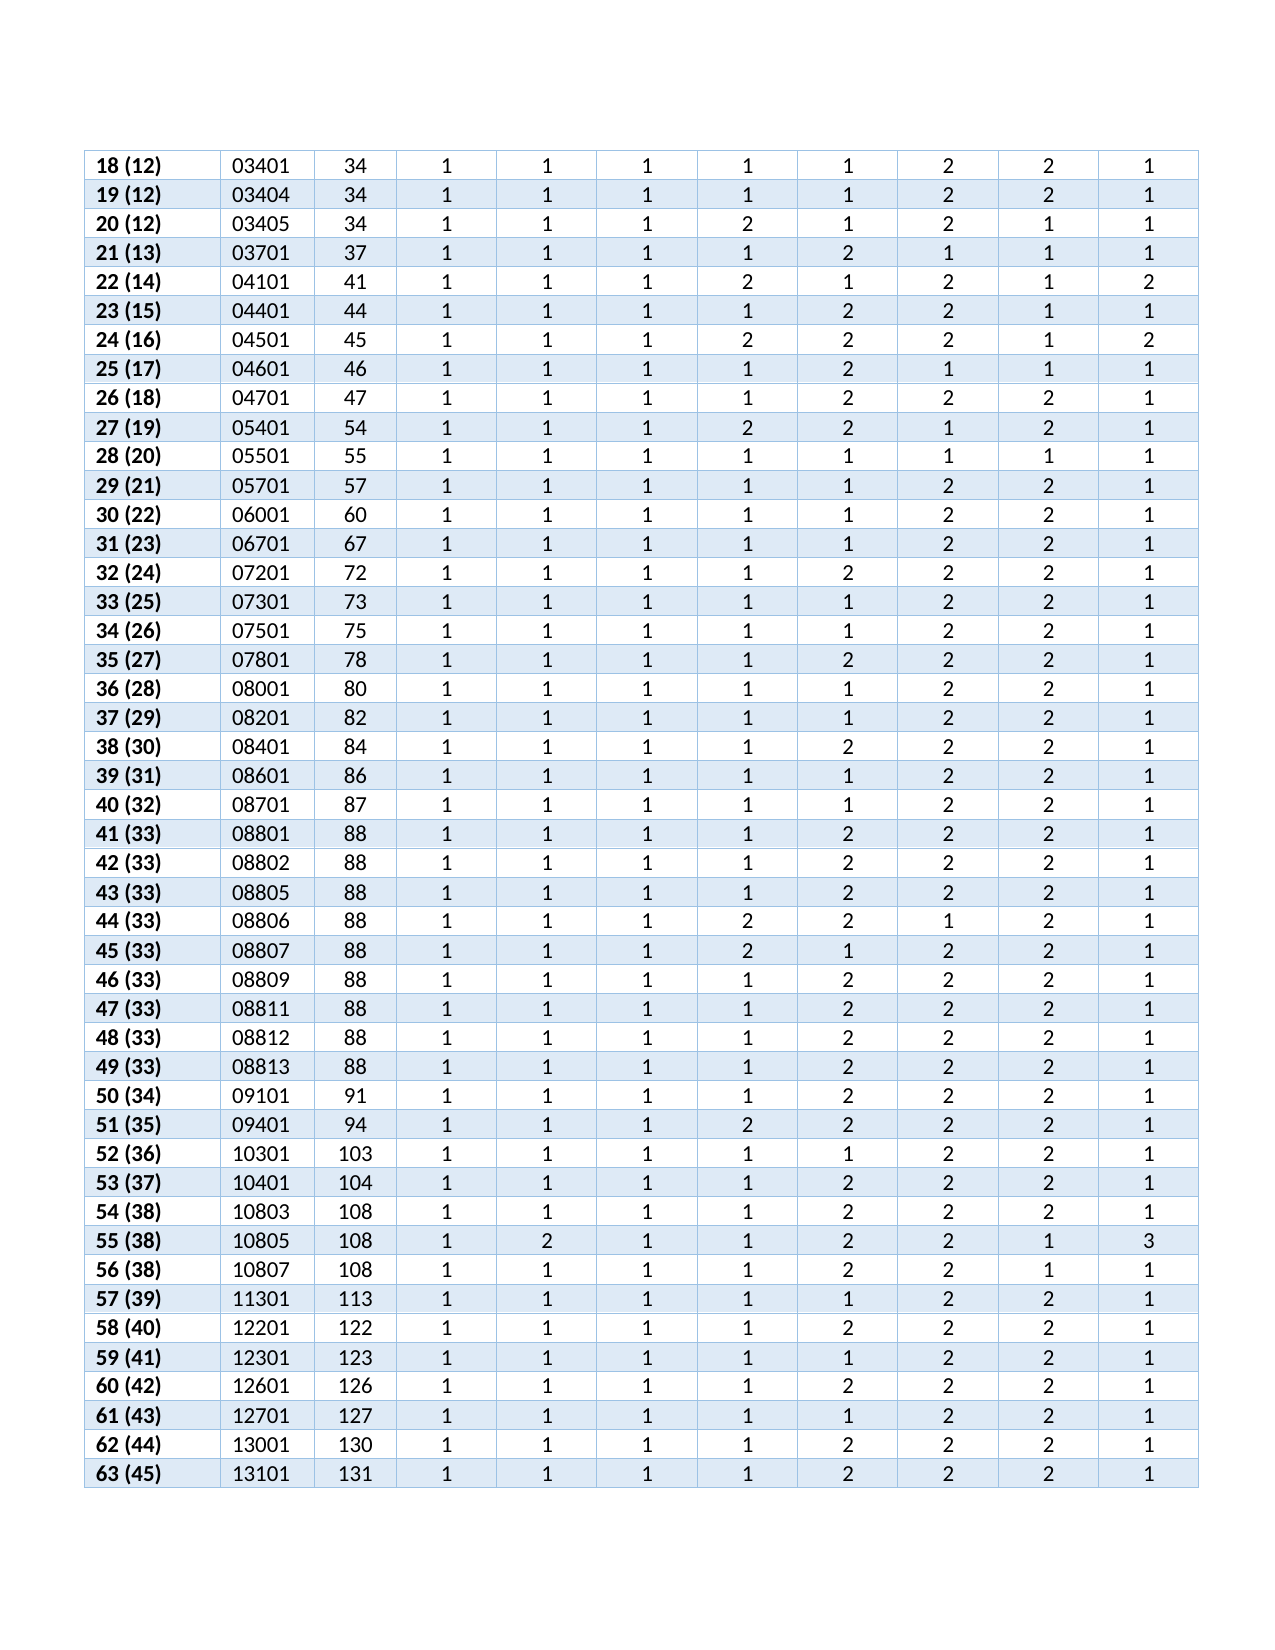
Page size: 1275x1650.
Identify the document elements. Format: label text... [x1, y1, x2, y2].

table_cell 05701 [221, 471, 314, 499]
table_cell 1 [497, 1314, 596, 1342]
table_cell 1 [497, 529, 596, 557]
table_cell 1 [397, 1052, 496, 1080]
table_cell 1 [698, 587, 797, 615]
table_cell 2 [898, 1285, 998, 1312]
table_cell 1 [698, 616, 797, 644]
table_cell 2 [898, 1430, 998, 1458]
table_cell 2 [798, 325, 897, 353]
table_cell 2 [898, 180, 998, 208]
table_cell 108 [315, 1197, 396, 1225]
table_cell 1 [698, 384, 797, 412]
table_cell 1 [798, 529, 897, 557]
table_cell 12601 [221, 1372, 314, 1400]
table_cell 1 [999, 238, 1098, 266]
table_cell 10301 [221, 1139, 314, 1167]
table_cell 1 [798, 500, 897, 528]
table_cell 2 [898, 296, 998, 324]
table_cell 2 [798, 645, 897, 673]
table_cell 2 [798, 1372, 897, 1400]
table_cell 08601 [221, 761, 314, 789]
table_cell 1 [1099, 965, 1198, 993]
table_cell 1 [497, 238, 596, 266]
table_cell 88 [315, 878, 396, 906]
table_cell 2 [999, 1081, 1098, 1109]
table_cell 2 [898, 1372, 998, 1400]
table_cell 08802 [221, 849, 314, 877]
table_cell 1 [497, 1023, 596, 1051]
table_cell 2 [497, 1226, 596, 1254]
table_cell 88 [315, 936, 396, 964]
table_cell 2 [898, 820, 998, 847]
table_cell 126 [315, 1372, 396, 1400]
table_cell 67 [315, 529, 396, 557]
table_cell 1 [397, 471, 496, 499]
table_cell 58 (40) [85, 1314, 220, 1342]
table_cell 2 [898, 500, 998, 528]
table_cell 21 (13) [85, 238, 220, 266]
table_cell 88 [315, 1052, 396, 1080]
table_cell 04101 [221, 267, 314, 295]
table_cell 2 [798, 355, 897, 382]
table_cell 1 [497, 1285, 596, 1312]
table_cell 2 [798, 1081, 897, 1109]
table_cell 2 [798, 1110, 897, 1138]
table_cell 1 [497, 645, 596, 673]
table_cell 123 [315, 1343, 396, 1371]
table_cell 1 [397, 1255, 496, 1283]
table_cell 1 [497, 1459, 596, 1487]
table_cell 1 [597, 325, 697, 353]
table_cell 1 [597, 558, 697, 586]
table_cell 1 [698, 849, 797, 877]
table_cell 1 [597, 1401, 697, 1429]
table_cell 1 [397, 674, 496, 702]
table_cell 1 [898, 238, 998, 266]
table_cell 1 [397, 587, 496, 615]
table_cell 2 [798, 1168, 897, 1196]
table_cell 1 [1099, 1197, 1198, 1225]
table_cell 1 [597, 645, 697, 673]
table_cell 12701 [221, 1401, 314, 1429]
table_cell 1 [497, 1430, 596, 1458]
table_cell 10807 [221, 1255, 314, 1283]
table_cell 1 [1099, 703, 1198, 731]
table_cell 1 [497, 703, 596, 731]
table_cell 1 [798, 790, 897, 818]
table_cell 1 [1099, 442, 1198, 470]
table_cell 1 [497, 384, 596, 412]
table_cell 1 [698, 151, 797, 179]
table_cell 2 [999, 1197, 1098, 1225]
table_cell 1 [497, 1139, 596, 1167]
table_cell 2 [999, 413, 1098, 441]
table_cell 1 [397, 907, 496, 935]
table_cell 04601 [221, 355, 314, 382]
table_cell 1 [698, 1459, 797, 1487]
table_cell 60 (42) [85, 1372, 220, 1400]
table_cell 1 [497, 994, 596, 1022]
table_cell 1 [999, 355, 1098, 382]
table_cell 41 (33) [85, 820, 220, 847]
table_cell 42 (33) [85, 849, 220, 877]
table_cell 08201 [221, 703, 314, 731]
table_cell 82 [315, 703, 396, 731]
table_cell 1 [698, 1430, 797, 1458]
table_cell 2 [898, 1052, 998, 1080]
table_cell 1 [497, 1401, 596, 1429]
table_cell 1 [698, 1285, 797, 1312]
table_cell 86 [315, 761, 396, 789]
table_cell 1 [698, 1343, 797, 1371]
table_cell 23 (15) [85, 296, 220, 324]
table_cell 39 (31) [85, 761, 220, 789]
table_cell 1 [597, 674, 697, 702]
table_cell 1 [397, 1285, 496, 1312]
table_cell 88 [315, 994, 396, 1022]
table_cell 72 [315, 558, 396, 586]
table_cell 2 [999, 1023, 1098, 1051]
table_cell 1 [497, 907, 596, 935]
table_cell 2 [898, 1081, 998, 1109]
table_cell 1 [597, 384, 697, 412]
table_cell 07201 [221, 558, 314, 586]
table_cell 1 [597, 790, 697, 818]
table_cell 2 [798, 384, 897, 412]
table_cell 1 [497, 325, 596, 353]
table_cell 50 (34) [85, 1081, 220, 1109]
table_cell 2 [798, 878, 897, 906]
table_cell 2 [898, 1197, 998, 1225]
table_cell 2 [999, 849, 1098, 877]
table_cell 2 [798, 1197, 897, 1225]
table_cell 1 [597, 500, 697, 528]
table_cell 1 [1099, 238, 1198, 266]
table_cell 108 [315, 1255, 396, 1283]
table_cell 1 [798, 1285, 897, 1312]
table_cell 08806 [221, 907, 314, 935]
table_cell 54 (38) [85, 1197, 220, 1225]
table_cell 2 [798, 732, 897, 760]
table_cell 1 [798, 209, 897, 237]
table_cell 20 (12) [85, 209, 220, 237]
table_cell 08401 [221, 732, 314, 760]
table_cell 2 [999, 1139, 1098, 1167]
table_cell 1 [1099, 616, 1198, 644]
table_cell 131 [315, 1459, 396, 1487]
table_cell 1 [698, 471, 797, 499]
table_cell 1 [397, 151, 496, 179]
table_cell 2 [898, 616, 998, 644]
table_cell 1 [397, 1314, 496, 1342]
table_cell 34 [315, 209, 396, 237]
table_cell 27 (19) [85, 413, 220, 441]
table_cell 09101 [221, 1081, 314, 1109]
table_cell 1 [597, 296, 697, 324]
table_cell 2 [999, 994, 1098, 1022]
table_cell 2 [898, 267, 998, 295]
table_cell 1 [698, 1372, 797, 1400]
table_cell 1 [1099, 994, 1198, 1022]
table_cell 08811 [221, 994, 314, 1022]
table_cell 2 [1099, 325, 1198, 353]
table_cell 1 [597, 907, 697, 935]
table_cell 1 [597, 1110, 697, 1138]
table_cell 1 [597, 529, 697, 557]
table_cell 04501 [221, 325, 314, 353]
table_cell 1 [397, 616, 496, 644]
table_cell 36 (28) [85, 674, 220, 702]
table_cell 1 [1099, 1139, 1198, 1167]
table_cell 1 [798, 761, 897, 789]
table_cell 1 [898, 907, 998, 935]
table_cell 1 [597, 616, 697, 644]
table_cell 1 [1099, 296, 1198, 324]
table_cell 2 [798, 1052, 897, 1080]
table_cell 2 [798, 238, 897, 266]
table_cell 07301 [221, 587, 314, 615]
table_cell 03404 [221, 180, 314, 208]
table_cell 1 [597, 1343, 697, 1371]
table_cell 2 [898, 936, 998, 964]
table_cell 1 [397, 1023, 496, 1051]
table_cell 1 [999, 209, 1098, 237]
table_cell 2 [999, 151, 1098, 179]
table_cell 1 [1099, 732, 1198, 760]
table_cell 26 (18) [85, 384, 220, 412]
table_cell 2 [698, 413, 797, 441]
table_cell 1 [497, 1255, 596, 1283]
table_cell 2 [798, 558, 897, 586]
table_cell 1 [1099, 500, 1198, 528]
table_cell 13001 [221, 1430, 314, 1458]
table_cell 06701 [221, 529, 314, 557]
table_cell 10803 [221, 1197, 314, 1225]
table_cell 1 [397, 384, 496, 412]
table_cell 1 [698, 761, 797, 789]
table_cell 1 [698, 1401, 797, 1429]
table_cell 2 [999, 1052, 1098, 1080]
table_cell 1 [1099, 878, 1198, 906]
table_cell 1 [1099, 384, 1198, 412]
table_cell 103 [315, 1139, 396, 1167]
table_cell 54 [315, 413, 396, 441]
table_cell 1 [698, 1168, 797, 1196]
table_cell 2 [698, 267, 797, 295]
table_cell 1 [497, 761, 596, 789]
table_cell 2 [999, 384, 1098, 412]
table_cell 37 [315, 238, 396, 266]
table_cell 1 [397, 1197, 496, 1225]
table_cell 2 [999, 1401, 1098, 1429]
table_cell 2 [898, 703, 998, 731]
table_cell 1 [698, 790, 797, 818]
table_cell 1 [397, 1459, 496, 1487]
table_cell 1 [397, 732, 496, 760]
table_cell 1 [597, 965, 697, 993]
table_cell 1 [497, 878, 596, 906]
table_cell 78 [315, 645, 396, 673]
table_cell 2 [999, 907, 1098, 935]
table_cell 2 [999, 965, 1098, 993]
table_cell 07801 [221, 645, 314, 673]
table_cell 1 [397, 296, 496, 324]
table_cell 2 [999, 1285, 1098, 1312]
table_cell 10805 [221, 1226, 314, 1254]
table_cell 1 [999, 1255, 1098, 1283]
table_cell 1 [1099, 936, 1198, 964]
table_cell 1 [798, 1401, 897, 1429]
table_cell 2 [999, 558, 1098, 586]
table_cell 2 [898, 209, 998, 237]
table_cell 1 [698, 1226, 797, 1254]
table_cell 56 (38) [85, 1255, 220, 1283]
table_cell 1 [497, 1197, 596, 1225]
table_cell 1 [397, 936, 496, 964]
table_cell 94 [315, 1110, 396, 1138]
table_cell 75 [315, 616, 396, 644]
table_cell 08812 [221, 1023, 314, 1051]
table_cell 1 [999, 296, 1098, 324]
table_cell 1 [999, 267, 1098, 295]
table_cell 43 (33) [85, 878, 220, 906]
table_cell 1 [397, 878, 496, 906]
table_cell 1 [1099, 558, 1198, 586]
table_cell 1 [597, 1081, 697, 1109]
table_cell 2 [898, 151, 998, 179]
table_cell 45 (33) [85, 936, 220, 964]
table_cell 1 [597, 703, 697, 731]
table_cell 1 [1099, 645, 1198, 673]
table_cell 2 [898, 1459, 998, 1487]
table_cell 51 (35) [85, 1110, 220, 1138]
table_cell 2 [999, 1372, 1098, 1400]
table_cell 1 [1099, 820, 1198, 847]
table_cell 1 [397, 1401, 496, 1429]
table_cell 35 (27) [85, 645, 220, 673]
table_cell 1 [497, 616, 596, 644]
table_cell 2 [999, 790, 1098, 818]
table_cell 1 [1099, 180, 1198, 208]
table_cell 1 [1099, 849, 1198, 877]
table_cell 88 [315, 965, 396, 993]
table_cell 2 [999, 1168, 1098, 1196]
table_cell 1 [698, 558, 797, 586]
table_cell 1 [497, 209, 596, 237]
table_cell 1 [397, 761, 496, 789]
table_cell 1 [497, 1052, 596, 1080]
table_cell 1 [597, 1459, 697, 1487]
table_cell 2 [999, 529, 1098, 557]
table_cell 2 [999, 878, 1098, 906]
table_cell 1 [397, 558, 496, 586]
table_cell 1 [698, 1139, 797, 1167]
table_cell 1 [999, 442, 1098, 470]
table_cell 10401 [221, 1168, 314, 1196]
table_cell 1 [698, 994, 797, 1022]
table_cell 1 [698, 1052, 797, 1080]
table_cell 62 (44) [85, 1430, 220, 1458]
table_cell 1 [597, 1197, 697, 1225]
table_cell 49 (33) [85, 1052, 220, 1080]
table_cell 11301 [221, 1285, 314, 1312]
table_cell 88 [315, 1023, 396, 1051]
table_cell 34 [315, 180, 396, 208]
table_cell 08001 [221, 674, 314, 702]
table_cell 2 [999, 1343, 1098, 1371]
table_cell 1 [597, 936, 697, 964]
table_cell 1 [1099, 1314, 1198, 1342]
table_cell 1 [1099, 790, 1198, 818]
table_cell 2 [898, 878, 998, 906]
table_cell 1 [397, 1226, 496, 1254]
table_cell 1 [597, 1168, 697, 1196]
table_cell 1 [698, 500, 797, 528]
table_cell 13101 [221, 1459, 314, 1487]
table_cell 2 [898, 1110, 998, 1138]
table_cell 2 [898, 732, 998, 760]
table_cell 1 [1099, 1343, 1198, 1371]
table_cell 2 [898, 471, 998, 499]
table_cell 127 [315, 1401, 396, 1429]
table_cell 31 (23) [85, 529, 220, 557]
table_cell 41 [315, 267, 396, 295]
table_cell 1 [698, 732, 797, 760]
table_cell 1 [497, 296, 596, 324]
table_cell 1 [597, 1226, 697, 1254]
table_cell 40 (32) [85, 790, 220, 818]
table_cell 1 [597, 849, 697, 877]
table_cell 2 [698, 325, 797, 353]
table_cell 130 [315, 1430, 396, 1458]
table_cell 1 [1099, 907, 1198, 935]
table_cell 33 (25) [85, 587, 220, 615]
table_cell 2 [798, 1314, 897, 1342]
table_cell 1 [1099, 1023, 1198, 1051]
table_cell 1 [597, 878, 697, 906]
table_cell 1 [397, 790, 496, 818]
table_cell 24 (16) [85, 325, 220, 353]
table_cell 34 [315, 151, 396, 179]
table_cell 1 [597, 442, 697, 470]
table_cell 2 [898, 761, 998, 789]
table_cell 25 (17) [85, 355, 220, 382]
table_cell 1 [397, 1110, 496, 1138]
table_cell 1 [597, 732, 697, 760]
table_cell 2 [898, 994, 998, 1022]
table_cell 1 [397, 1139, 496, 1167]
table_cell 1 [397, 820, 496, 847]
table_cell 122 [315, 1314, 396, 1342]
table_cell 1 [1099, 355, 1198, 382]
table_cell 2 [999, 761, 1098, 789]
table_cell 55 [315, 442, 396, 470]
table_cell 1 [497, 587, 596, 615]
table_cell 2 [898, 1401, 998, 1429]
table_cell 1 [597, 820, 697, 847]
table_cell 47 (33) [85, 994, 220, 1022]
table_cell 1 [798, 587, 897, 615]
table_cell 1 [698, 820, 797, 847]
table_cell 1 [698, 1255, 797, 1283]
table_cell 1 [597, 1023, 697, 1051]
table_cell 1 [597, 1314, 697, 1342]
table_cell 1 [1099, 674, 1198, 702]
table_cell 1 [698, 296, 797, 324]
table_cell 2 [898, 1168, 998, 1196]
table_cell 1 [397, 355, 496, 382]
table_cell 113 [315, 1285, 396, 1312]
table_cell 2 [898, 674, 998, 702]
table_cell 88 [315, 907, 396, 935]
table_cell 19 (12) [85, 180, 220, 208]
table_cell 1 [698, 238, 797, 266]
table_cell 2 [999, 732, 1098, 760]
table_cell 55 (38) [85, 1226, 220, 1254]
table_cell 1 [597, 1430, 697, 1458]
table_cell 32 (24) [85, 558, 220, 586]
table_cell 1 [798, 1343, 897, 1371]
table_cell 52 (36) [85, 1139, 220, 1167]
table_cell 1 [798, 267, 897, 295]
table_cell 2 [898, 1314, 998, 1342]
table_cell 1 [397, 180, 496, 208]
table_cell 1 [597, 413, 697, 441]
table_cell 1 [898, 413, 998, 441]
table_cell 2 [1099, 267, 1198, 295]
table_cell 1 [397, 994, 496, 1022]
table_cell 57 [315, 471, 396, 499]
table_cell 1 [397, 500, 496, 528]
table_cell 1 [1099, 1052, 1198, 1080]
table_cell 2 [698, 209, 797, 237]
table_cell 108 [315, 1226, 396, 1254]
table_cell 2 [999, 587, 1098, 615]
table_cell 08701 [221, 790, 314, 818]
table_cell 1 [497, 1110, 596, 1138]
table_cell 1 [397, 267, 496, 295]
table_cell 1 [397, 1430, 496, 1458]
table_cell 1 [597, 994, 697, 1022]
table_cell 08809 [221, 965, 314, 993]
table_cell 1 [698, 1197, 797, 1225]
table_cell 08801 [221, 820, 314, 847]
table_cell 1 [497, 442, 596, 470]
table_cell 05501 [221, 442, 314, 470]
table_cell 12301 [221, 1343, 314, 1371]
table_cell 1 [597, 1052, 697, 1080]
table_cell 1 [397, 1343, 496, 1371]
table_cell 1 [497, 1343, 596, 1371]
table_cell 04401 [221, 296, 314, 324]
table_cell 1 [397, 413, 496, 441]
table_cell 1 [597, 355, 697, 382]
table_cell 1 [497, 151, 596, 179]
table_cell 1 [497, 180, 596, 208]
table_cell 2 [698, 907, 797, 935]
table_cell 2 [898, 1226, 998, 1254]
table_cell 1 [497, 471, 596, 499]
table_cell 1 [597, 1139, 697, 1167]
table_cell 03405 [221, 209, 314, 237]
table_cell 46 [315, 355, 396, 382]
table_cell 1 [597, 587, 697, 615]
table_cell 1 [798, 936, 897, 964]
table_cell 1 [1099, 587, 1198, 615]
table_cell 88 [315, 820, 396, 847]
table_cell 91 [315, 1081, 396, 1109]
table_cell 1 [1099, 1255, 1198, 1283]
table_cell 1 [1099, 1285, 1198, 1312]
table_cell 1 [497, 500, 596, 528]
table_cell 2 [898, 790, 998, 818]
table_cell 1 [1099, 1372, 1198, 1400]
table_cell 1 [597, 1372, 697, 1400]
table_cell 46 (33) [85, 965, 220, 993]
table_cell 3 [1099, 1226, 1198, 1254]
table_cell 2 [999, 616, 1098, 644]
table_cell 1 [698, 1023, 797, 1051]
table_cell 2 [698, 936, 797, 964]
table_cell 2 [898, 384, 998, 412]
table_cell 2 [898, 558, 998, 586]
table_cell 1 [497, 965, 596, 993]
table_cell 87 [315, 790, 396, 818]
table_cell 1 [497, 413, 596, 441]
table_cell 2 [798, 1459, 897, 1487]
table_cell 07501 [221, 616, 314, 644]
table_cell 1 [397, 849, 496, 877]
table_cell 1 [1099, 151, 1198, 179]
table_cell 1 [397, 1168, 496, 1196]
table_cell 1 [497, 732, 596, 760]
table_cell 44 (33) [85, 907, 220, 935]
table_cell 08805 [221, 878, 314, 906]
table_cell 1 [1099, 1401, 1198, 1429]
table_cell 1 [798, 703, 897, 731]
table_cell 2 [898, 645, 998, 673]
table_cell 04701 [221, 384, 314, 412]
table_cell 1 [397, 1372, 496, 1400]
table_cell 1 [798, 471, 897, 499]
table_cell 104 [315, 1168, 396, 1196]
table_cell 2 [898, 849, 998, 877]
table_cell 2 [999, 180, 1098, 208]
table_cell 2 [999, 1314, 1098, 1342]
table_cell 1 [497, 1081, 596, 1109]
table_cell 47 [315, 384, 396, 412]
table_cell 1 [798, 442, 897, 470]
table_cell 73 [315, 587, 396, 615]
table_cell 2 [999, 471, 1098, 499]
table_cell 1 [397, 529, 496, 557]
table_cell 03701 [221, 238, 314, 266]
table_cell 30 (22) [85, 500, 220, 528]
table_cell 2 [999, 820, 1098, 847]
table_cell 1 [1099, 1430, 1198, 1458]
table_cell 1 [497, 558, 596, 586]
table_cell 1 [497, 849, 596, 877]
table_cell 1 [597, 209, 697, 237]
table_cell 2 [798, 820, 897, 847]
table_cell 2 [898, 529, 998, 557]
table_cell 2 [798, 849, 897, 877]
table_cell 1 [1099, 1110, 1198, 1138]
table_cell 1 [497, 674, 596, 702]
table_cell 29 (21) [85, 471, 220, 499]
table_cell 1 [798, 180, 897, 208]
table_cell 1 [597, 1255, 697, 1283]
table_cell 48 (33) [85, 1023, 220, 1051]
table_cell 22 (14) [85, 267, 220, 295]
table_cell 1 [1099, 471, 1198, 499]
table_cell 05401 [221, 413, 314, 441]
table_cell 08807 [221, 936, 314, 964]
table_cell 1 [1099, 529, 1198, 557]
table_cell 2 [798, 1023, 897, 1051]
table_cell 53 (37) [85, 1168, 220, 1196]
table_cell 1 [597, 471, 697, 499]
table_cell 1 [698, 674, 797, 702]
table_cell 1 [698, 965, 797, 993]
table_cell 1 [798, 151, 897, 179]
table_cell 1 [698, 645, 797, 673]
table_cell 1 [597, 151, 697, 179]
table_cell 1 [397, 209, 496, 237]
table_cell 1 [898, 355, 998, 382]
table_cell 03401 [221, 151, 314, 179]
table_cell 1 [397, 325, 496, 353]
table_cell 1 [597, 267, 697, 295]
table_cell 1 [1099, 761, 1198, 789]
table_cell 1 [497, 1168, 596, 1196]
table_cell 2 [898, 587, 998, 615]
table_cell 2 [898, 1255, 998, 1283]
table_cell 1 [698, 180, 797, 208]
table_cell 1 [798, 1139, 897, 1167]
table_cell 60 [315, 500, 396, 528]
table_cell 1 [497, 355, 596, 382]
table_cell 80 [315, 674, 396, 702]
table_cell 1 [698, 355, 797, 382]
table_cell 1 [1099, 1081, 1198, 1109]
table_cell 1 [698, 442, 797, 470]
table_cell 2 [898, 1023, 998, 1051]
table_cell 1 [999, 1226, 1098, 1254]
table_cell 2 [898, 1139, 998, 1167]
table_cell 45 [315, 325, 396, 353]
table_cell 38 (30) [85, 732, 220, 760]
table_cell 1 [698, 703, 797, 731]
table_cell 1 [497, 267, 596, 295]
table_cell 09401 [221, 1110, 314, 1138]
table_cell 2 [898, 1343, 998, 1371]
table_cell 2 [798, 907, 897, 935]
table_cell 2 [898, 325, 998, 353]
table_cell 2 [999, 1459, 1098, 1487]
table_cell 1 [698, 878, 797, 906]
table_cell 12201 [221, 1314, 314, 1342]
table_cell 1 [1099, 1459, 1198, 1487]
table_cell 1 [597, 761, 697, 789]
table_cell 63 (45) [85, 1459, 220, 1487]
table_cell 2 [798, 413, 897, 441]
table_cell 2 [898, 965, 998, 993]
table_cell 1 [597, 180, 697, 208]
table_cell 18 (12) [85, 151, 220, 179]
table_cell 1 [497, 1372, 596, 1400]
table_cell 08813 [221, 1052, 314, 1080]
table_cell 2 [698, 1110, 797, 1138]
table_cell 61 (43) [85, 1401, 220, 1429]
table_cell 1 [698, 529, 797, 557]
table_cell 28 (20) [85, 442, 220, 470]
table_cell 1 [397, 703, 496, 731]
table_cell 2 [999, 703, 1098, 731]
table_cell 2 [999, 500, 1098, 528]
table_cell 1 [798, 674, 897, 702]
table_cell 2 [798, 965, 897, 993]
table_cell 1 [1099, 413, 1198, 441]
table_cell 1 [999, 325, 1098, 353]
table_cell 2 [798, 994, 897, 1022]
table_cell 1 [597, 238, 697, 266]
table_cell 34 (26) [85, 616, 220, 644]
table_cell 2 [999, 645, 1098, 673]
table_cell 1 [1099, 1168, 1198, 1196]
table_cell 06001 [221, 500, 314, 528]
table_cell 88 [315, 849, 396, 877]
table_cell 1 [597, 1285, 697, 1312]
table_cell 2 [999, 1110, 1098, 1138]
table_cell 1 [898, 442, 998, 470]
table_cell 2 [798, 1255, 897, 1283]
table_cell 1 [497, 790, 596, 818]
table_cell 2 [798, 296, 897, 324]
table_cell 59 (41) [85, 1343, 220, 1371]
table_cell 1 [397, 965, 496, 993]
table_cell 1 [397, 1081, 496, 1109]
table_cell 37 (29) [85, 703, 220, 731]
table_cell 1 [397, 238, 496, 266]
table_cell 44 [315, 296, 396, 324]
table_cell 2 [798, 1430, 897, 1458]
table_cell 1 [698, 1081, 797, 1109]
table_cell 1 [1099, 209, 1198, 237]
table_cell 2 [999, 674, 1098, 702]
table_cell 57 (39) [85, 1285, 220, 1312]
table_cell 1 [698, 1314, 797, 1342]
table_cell 2 [798, 1226, 897, 1254]
table_cell 1 [497, 820, 596, 847]
table_cell 1 [397, 442, 496, 470]
table_cell 1 [397, 645, 496, 673]
table_cell 1 [798, 616, 897, 644]
table_cell 2 [999, 1430, 1098, 1458]
table_cell 84 [315, 732, 396, 760]
table_cell 2 [999, 936, 1098, 964]
table_cell 1 [497, 936, 596, 964]
